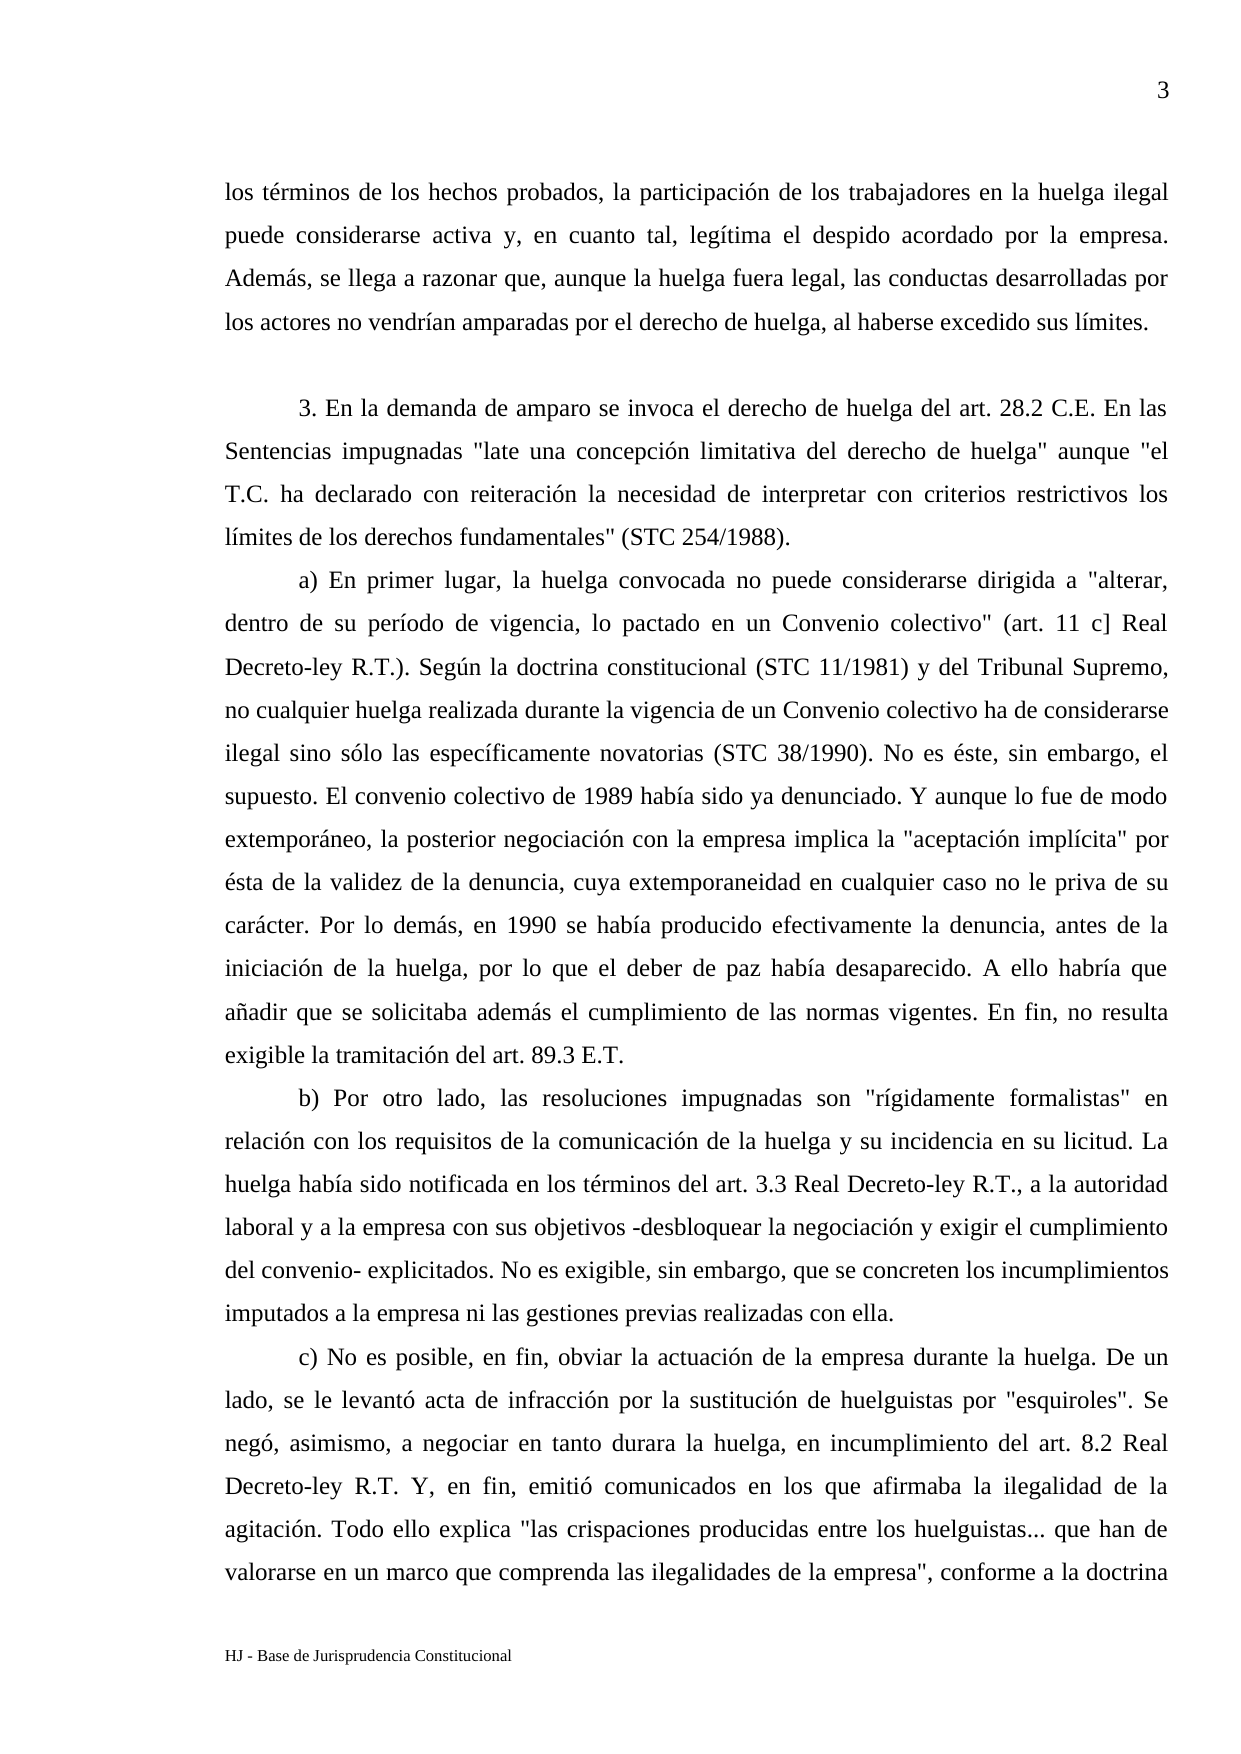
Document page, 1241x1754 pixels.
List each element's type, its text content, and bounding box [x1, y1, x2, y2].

text b) Por otro lado, las resoluciones impugnadas son "rígidamente formalistas" en relación con los requisitos de la comunicación de la huelga y su incidencia en su licitud. La huelga había sido notificada en los términos del art. 3.3 Real Decreto-ley R.T., a la autoridad laboral y a la empresa con sus objetivos -desbloquear la negociación y exigir el cumplimiento del convenio- explicitados. No es exigible, sin embargo, que se concreten los incumplimientos imputados a la empresa ni las gestiones previas realizadas con ella. [224, 1083, 1169, 1327]
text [224, 177, 1169, 335]
text 3. En la demanda de amparo se invoca el derecho de huelga del art. 28.2 C.E. En las Sentencias impugnadas "late una concepción limitativa del derecho de huelga" aunque "el T.C. ha declarado con reiteración la necesidad de interpretar con criterios restrictivos los límites de los derechos fundamentales" (STC 254/1988). [224, 393, 1169, 551]
text a) En primer lugar, la huelga convocada no puede considerarse dirigida a "alterar, dentro de su período de vigencia, lo pactado en un Convenio colectivo" (art. 11 c] Real Decreto-ley R.T.). Según la doctrina constitucional (STC 11/1981) y del Tribunal Supremo, no cualquier huelga realizada durante la vigencia de un Convenio colectivo ha de considerarse ilegal sino sólo las específicamente novatorias (STC 38/1990). No es éste, sin embargo, el supuesto. El convenio colectivo de 1989 había sido ya denunciado. Y aunque lo fue de modo extemporáneo, la posterior negociación con la empresa implica la "aceptación implícita" por ésta de la validez de la denuncia, cuya extemporaneidad en cualquier caso no le priva de su carácter. Por lo demás, en 1990 se había producido efectivamente la denuncia, antes de la iniciación de la huelga, por lo que el deber de paz había desaparecido. A ello habría que añadir que se solicitaba además el cumplimiento de las normas vigentes. En fin, no resulta exigible la tramitación del art. 89.3 E.T. [224, 565, 1169, 1068]
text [224, 1342, 1169, 1586]
